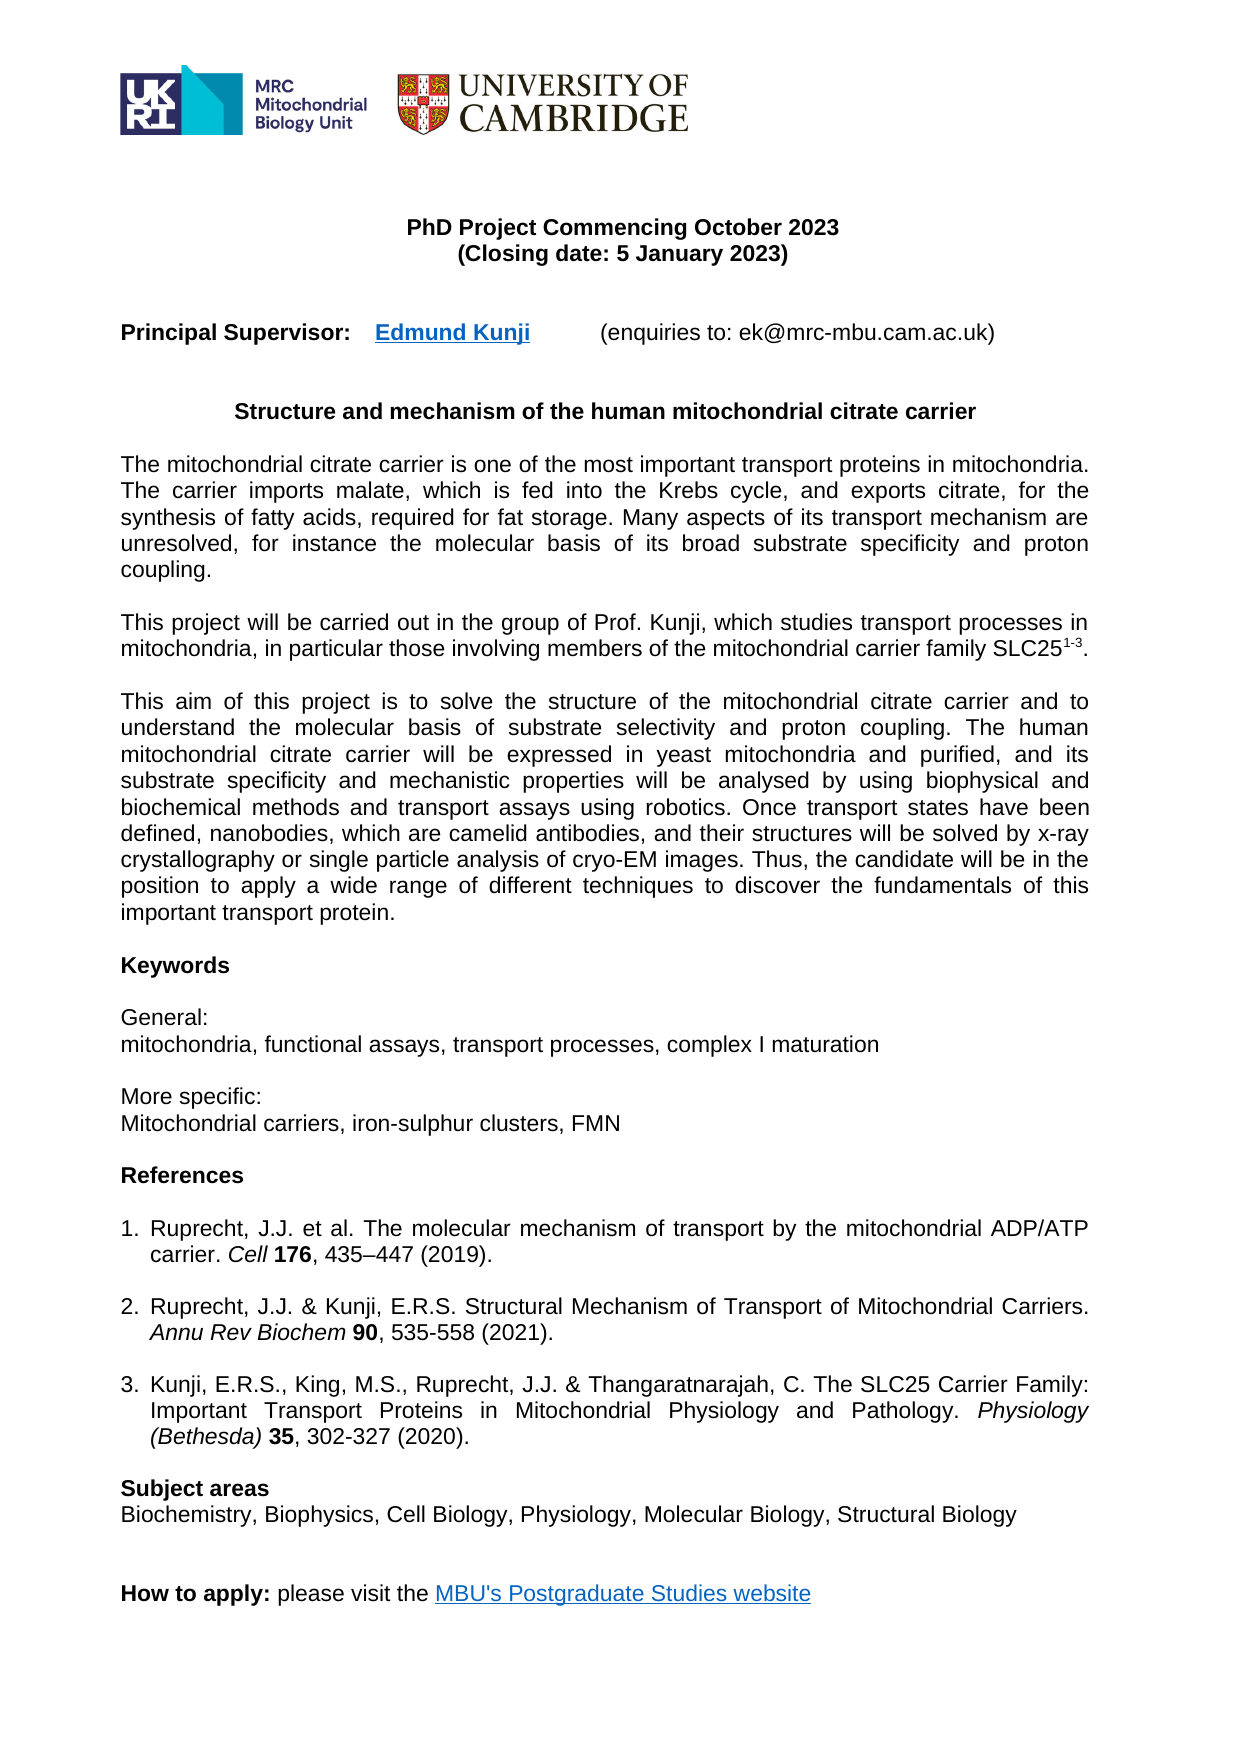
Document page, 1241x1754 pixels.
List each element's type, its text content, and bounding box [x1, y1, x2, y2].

text The mitochondrial citrate carrier is one of the most important transport proteins in mitochondria. The carrier imports malate, which is fed into the Krebs cycle, and exports citrate, for the synthesis of fatty acids, required for fat storage. Many aspects of its transport mechanism are unresolved, for instance the molecular basis of its broad substrate specificity and proton coupling. [120, 451, 1090, 583]
text Biochemistry, Biophysics, Cell Biology, Physiology, Molecular Biology, Structural Biology [120, 1501, 1090, 1527]
text This project will be carried out in the group of Prof. Kunji, which studies transport processes in mitochondria, in particular those involving members of the mitochondrial carrier family SLC251-3. [120, 609, 1090, 662]
text (Closing date: 5 January 2023) [120, 240, 1125, 266]
text mitochondria, functional assays, transport processes, complex I maturation [120, 1031, 1125, 1057]
text General: [120, 1004, 1125, 1031]
text Principal Supervisor: Edmund Kunji (enquiries to: ek@mrc-mbu.cam.ac.uk) [120, 319, 1125, 345]
text 1. Ruprecht, J.J. et al. The molecular mechanism of transport by the mitochondrial ADP/ATP carrier. Cell 176, 435–447 (2019). [120, 1215, 1090, 1268]
text References [120, 1162, 1125, 1189]
picture [120, 65, 688, 135]
text PhD Project Commencing October 2023 [120, 214, 1125, 240]
text 3. Kunji, E.R.S., King, M.S., Ruprecht, J.J. & Thangaratnarajah, C. The SLC25 Carrier Family: Important Transport Proteins in Mitochondrial Physiology and Pathology. Physiology (Bethesda) 35, 302-327 (2020). [120, 1371, 1090, 1449]
text This aim of this project is to solve the structure of the mitochondrial citrate carrier and to understand the molecular basis of substrate selectivity and proton coupling. The human mitochondrial citrate carrier will be expressed in yeast mitochondria and purified, and its substrate specificity and mechanistic properties will be analysed by using biophysical and biochemical methods and transport assays using robotics. Once transport states have been defined, nanobodies, which are camelid antibodies, and their structures will be solved by x-ray crystallography or single particle analysis of cryo-EM images. Thus, the candidate will be in the position to apply a wide range of different techniques to discover the fundamentals of this important transport protein. [120, 688, 1090, 925]
text Mitochondrial carriers, iron-sulphur clusters, FMN [120, 1110, 1125, 1136]
text More specific: [120, 1083, 1125, 1110]
text Structure and mechanism of the human mitochondrial citrate carrier [120, 398, 1090, 424]
text 2. Ruprecht, J.J. & Kunji, E.R.S. Structural Mechanism of Transport of Mitochondrial Carriers. Annu Rev Biochem 90, 535-558 (2021). [120, 1293, 1090, 1346]
text Keywords [120, 952, 1125, 978]
text How to apply: please visit the MBU's Postgraduate Studies website [120, 1580, 1125, 1606]
text Subject areas [120, 1474, 1125, 1501]
